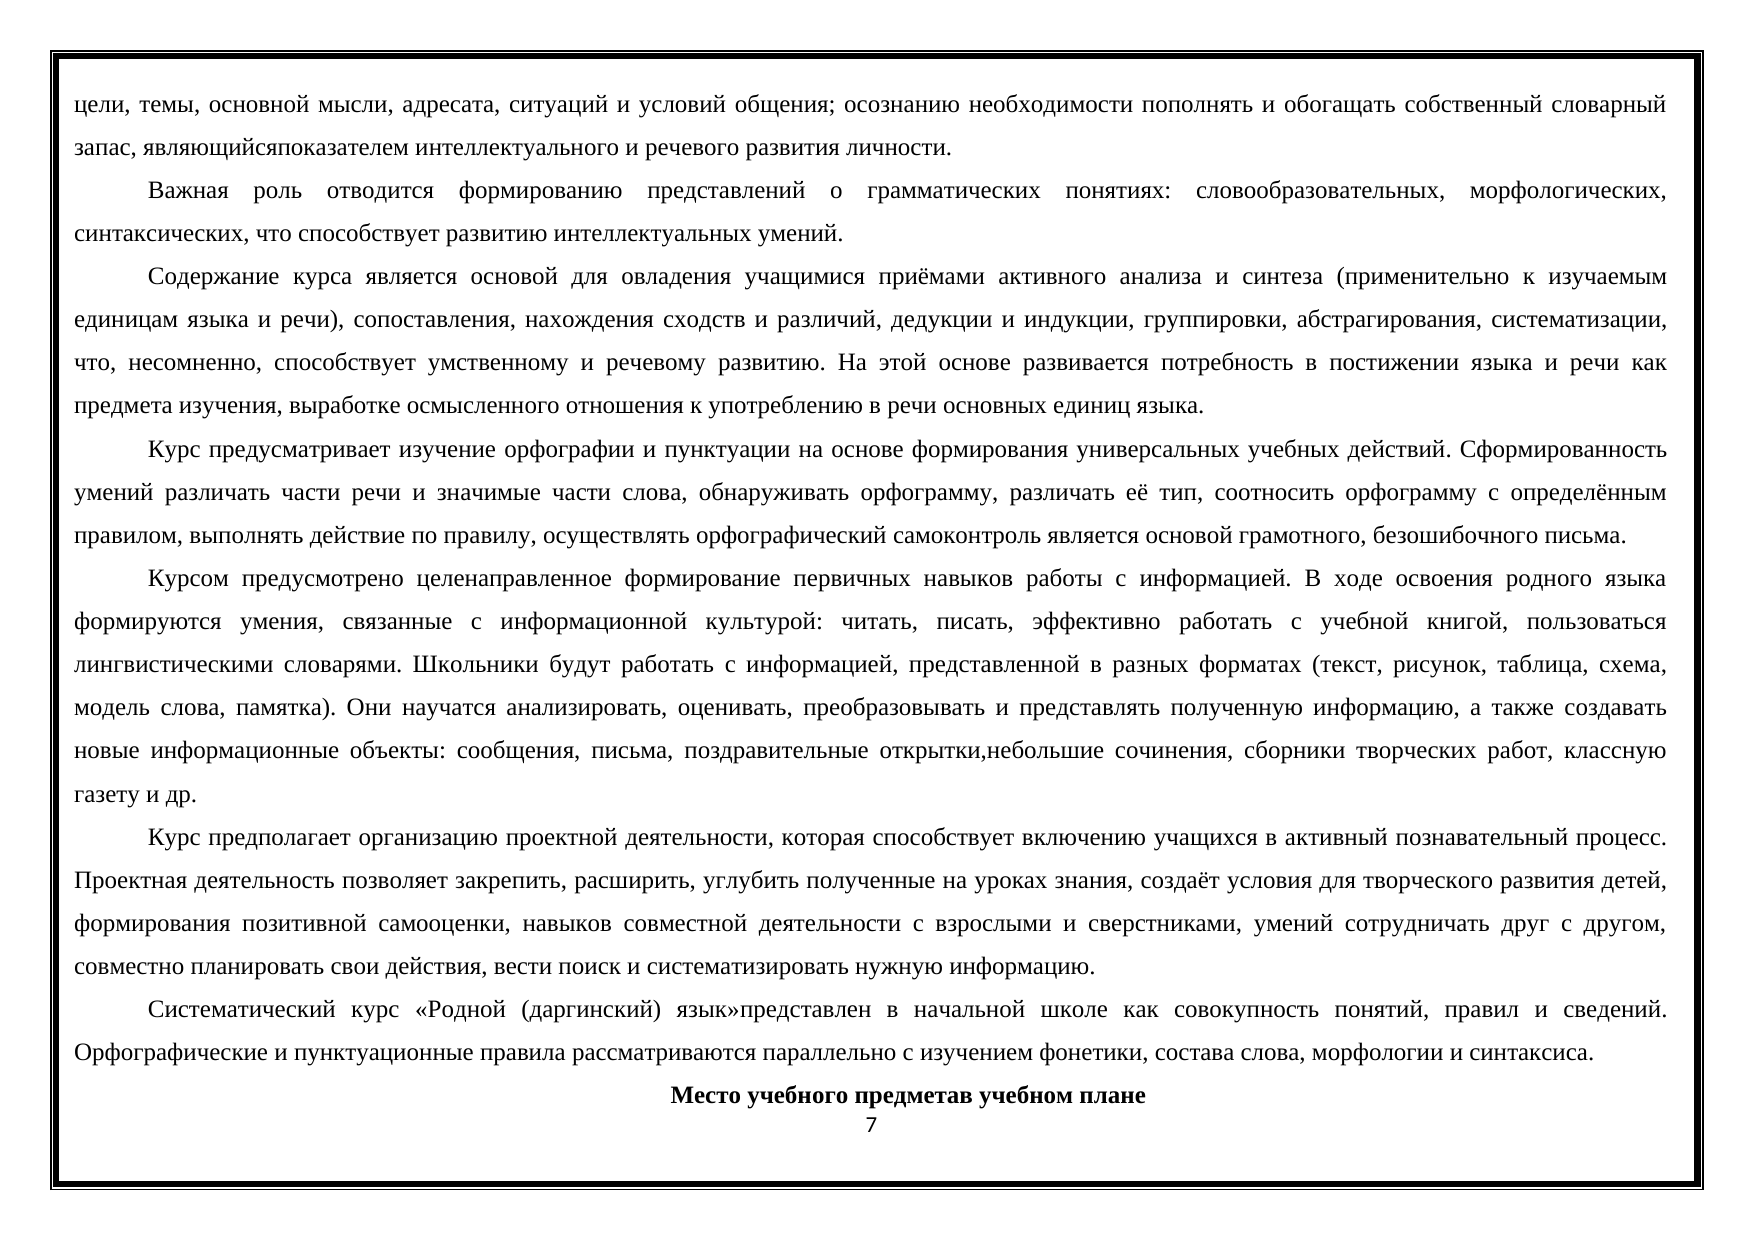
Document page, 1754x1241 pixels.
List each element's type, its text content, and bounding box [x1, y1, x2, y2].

text Курс предполагает организацию проектной деятельности, которая способствует включению учащихся в активный познавательный процесс. Проектная деятельность позволяет закрепить, расширить, углубить полученные на уроках знания, создаёт условия для творческого развития детей, формирования позитивной самооценки, навыков совместной деятельности с взрослыми и сверстниками, умений сотрудничать друг с другом, совместно планировать свои действия, вести поиск и систематизировать нужную информацию. [74, 822, 1669, 980]
text Систематический курс «Родной (даргинский) язык»представлен в начальной школе как совокупность понятий, правил и сведений. Орфографические и пунктуационные правила рассматриваются параллельно с изучением фонетики, состава слова, морфологии и синтаксиса. [74, 994, 1669, 1066]
text Место учебного предметав учебном плане [74, 1081, 1669, 1109]
text Курсом предусмотрено целенаправленное формирование первичных навыков работы с информацией. В ходе освоения родного языка формируются умения, связанные с информационной культурой: читать, писать, эффективно работать с учебной книгой, пользоваться лингвистическими словарями. Школьники будут работать с информацией, представленной в разных форматах (текст, рисунок, таблица, схема, модель слова, памятка). Они научатся анализировать, оценивать, преобразовывать и представлять полученную информацию, а также создавать новые информационные объекты: сообщения, письма, поздравительные открытки,небольшие сочинения, сборники творческих работ, классную газету и др. [74, 563, 1669, 807]
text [74, 89, 1669, 161]
text Содержание курса является основой для овладения учащимися приёмами активного анализа и синтеза (применительно к изучаемым единицам языка и речи), сопоставления, нахождения сходств и различий, дедукции и индукции, группировки, абстрагирования, систематизации, что, несомненно, способствует умственному и речевому развитию. На этой основе развивается потребность в постижении языка и речи как предмета изучения, выработке осмысленного отношения к употреблению в речи основных единиц языка. [74, 261, 1669, 419]
text Важная роль отводится формированию представлений о грамматических понятиях: словообразовательных, морфологических, синтаксических, что способствует развитию интеллектуальных умений. [74, 175, 1669, 247]
text Курс предусматривает изучение орфографии и пунктуации на основе формирования универсальных учебных действий. Сформированность умений различать части речи и значимые части слова, обнаруживать орфограмму, различать её тип, соотносить орфограмму с определённым правилом, выполнять действие по правилу, осуществлять орфографический самоконтроль является основой грамотного, безошибочного письма. [74, 434, 1669, 549]
